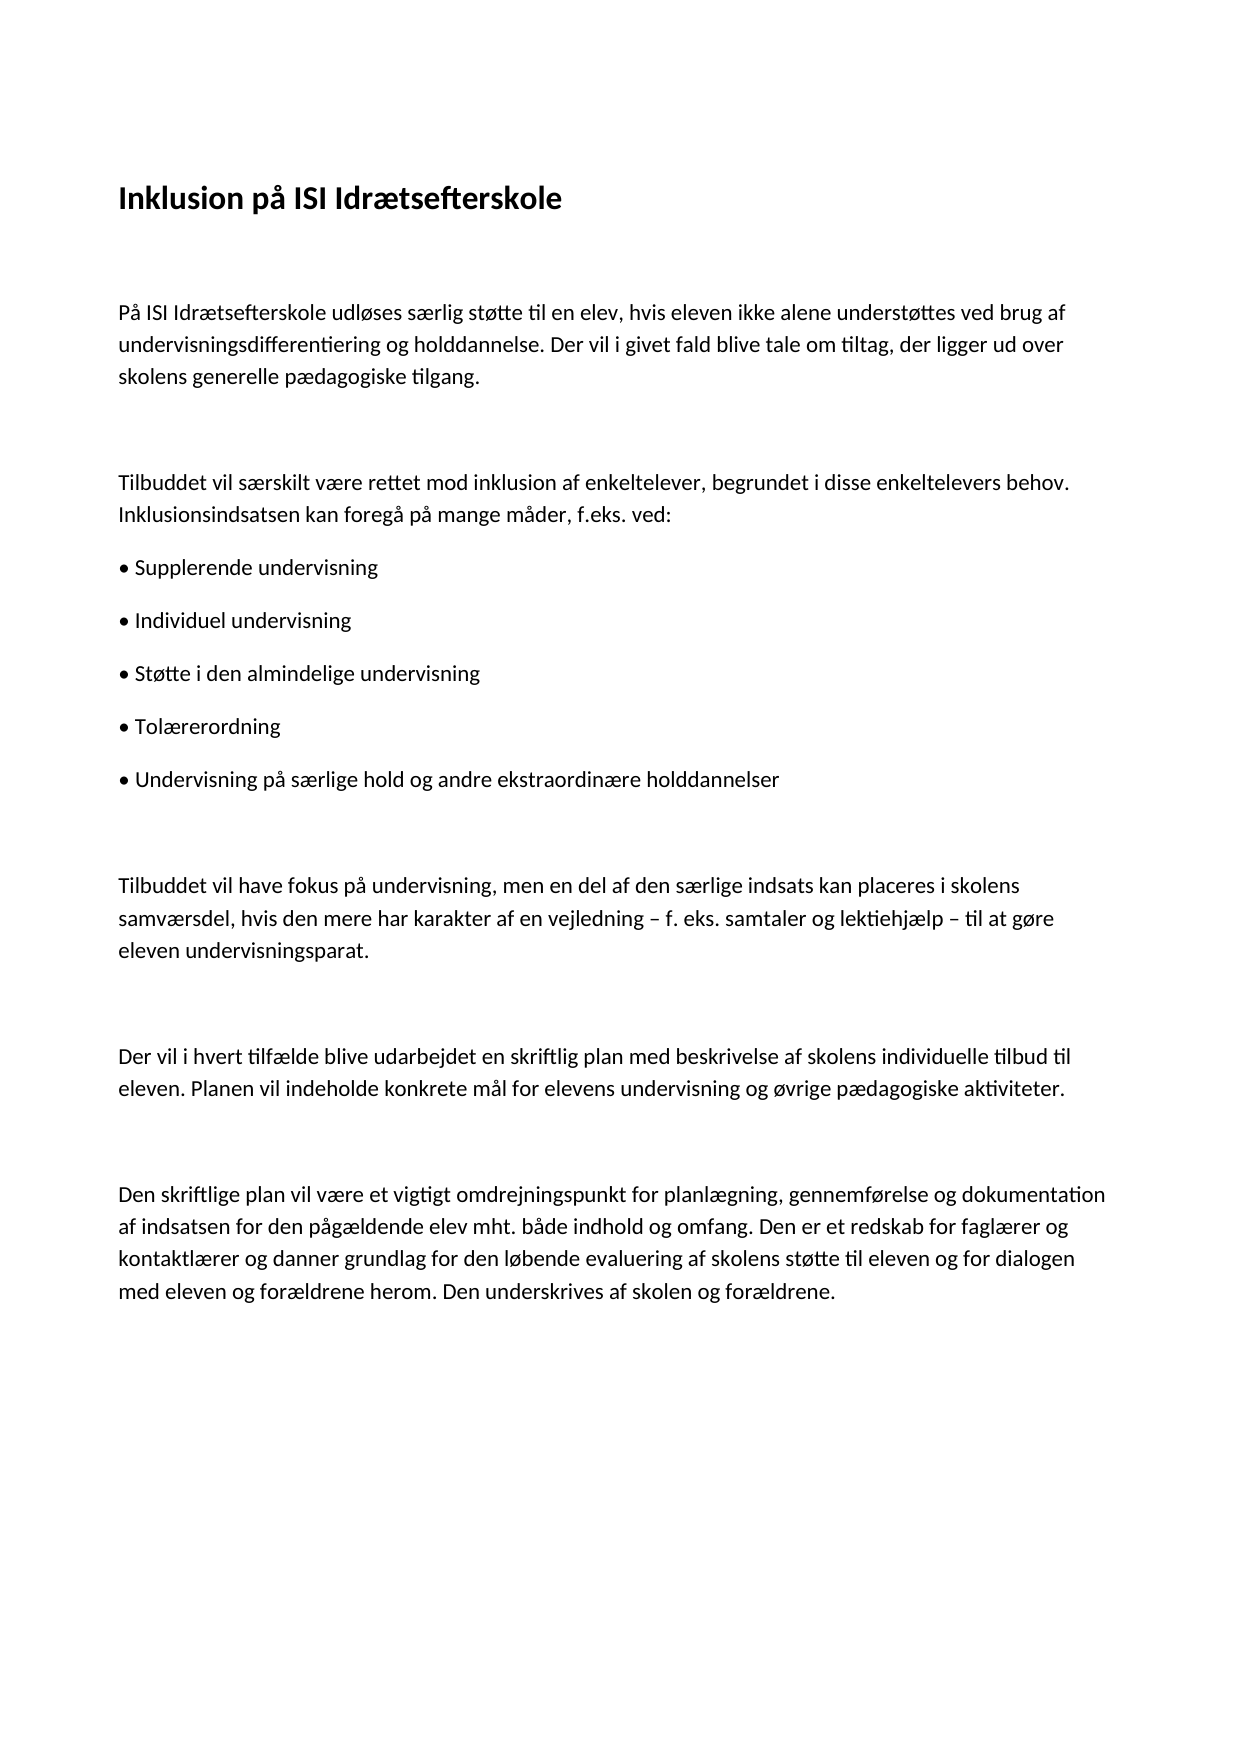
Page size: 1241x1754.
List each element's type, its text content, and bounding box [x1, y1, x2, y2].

text Inklusion på ISI Idrætsefterskole [118, 177, 1122, 218]
text • Støtte i den almindelige undervisning [118, 659, 1122, 687]
text • Tolærerordning [118, 712, 1122, 741]
text Den skriftlige plan vil være et vigtigt omdrejningspunkt for planlægning, gennemførelse og dokumentation af indsatsen for den pågældende elev mht. både indhold og omfang. Den er et redskab for faglærer og kontaktlærer og danner grundlag for den løbende evaluering af skolens støtte til eleven og for dialogen med eleven og forældrene herom. Den underskrives af skolen og forældrene. [118, 1180, 1122, 1305]
text • Supplerende undervisning [118, 553, 1122, 581]
text Der vil i hvert tilfælde blive udarbejdet en skriftlig plan med beskrivelse af skolens individuelle tilbud til eleven. Planen vil indeholde konkrete mål for elevens undervisning og øvrige pædagogiske aktiviteter. [118, 1042, 1122, 1102]
text • Individuel undervisning [118, 606, 1122, 634]
text Tilbuddet vil særskilt være rettet mod inklusion af enkeltelever, begrundet i disse enkeltelevers behov. Inklusionsindsatsen kan foregå på mange måder, f.eks. ved: [118, 468, 1122, 528]
text • Undervisning på særlige hold og andre ekstraordinære holddannelser [118, 766, 1122, 793]
text På ISI Idrætsefterskole udløses særlig støtte til en elev, hvis eleven ikke alene understøttes ved brug af undervisningsdifferentiering og holddannelse. Der vil i givet fald blive tale om tiltag, der ligger ud over skolens generelle pædagogiske tilgang. [118, 298, 1122, 390]
text Tilbuddet vil have fokus på undervisning, men en del af den særlige indsats kan placeres i skolens samværsdel, hvis den mere har karakter af en vejledning – f. eks. samtaler og lektiehjælp – til at gøre eleven undervisningsparat. [118, 872, 1122, 964]
